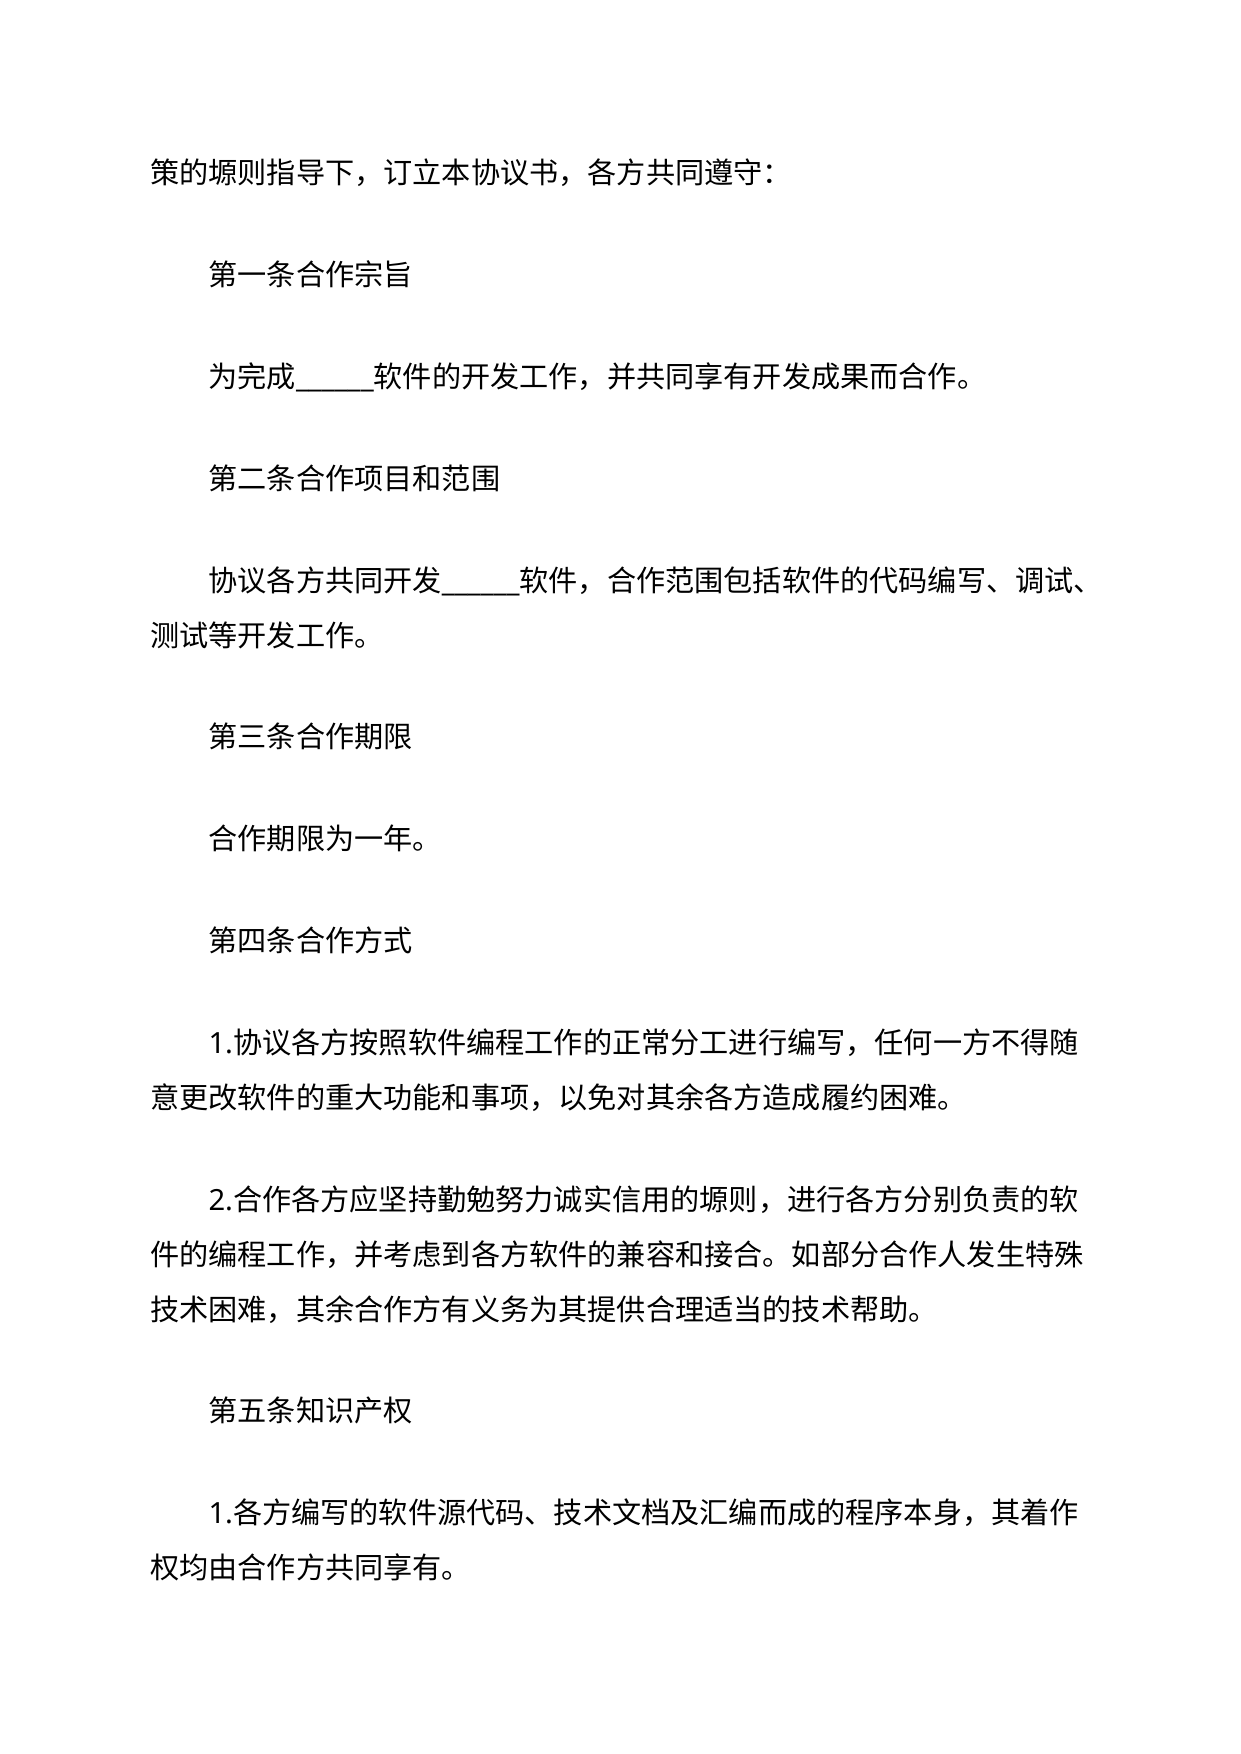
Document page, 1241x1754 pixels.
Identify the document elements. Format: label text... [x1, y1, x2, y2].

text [150, 150, 1090, 192]
text 第四条合作方式 [150, 918, 1090, 960]
text 协议各方共同开发______软件，合作范围包括软件的代码编写、调试、测试等开发工作。 [150, 557, 1090, 654]
text 2.合作各方应坚持勤勉努力诚实信用的塬则，进行各方分别负责的软件的编程工作，并考虑到各方软件的兼容和接合。如部分合作人发生特殊技术困难，其余合作方有义务为其提供合理适当的技术帮助。 [150, 1176, 1090, 1328]
text 1.协议各方按照软件编程工作的正常分工进行编写，任何一方不得随意更改软件的重大功能和事项，以免对其余各方造成履约困难。 [150, 1019, 1090, 1117]
text 合作期限为一年。 [150, 816, 1090, 858]
text 为完成______软件的开发工作，并共同享有开发成果而合作。 [150, 353, 1090, 396]
text 第一条合作宗旨 [150, 252, 1090, 294]
text 第三条合作期限 [150, 714, 1090, 756]
text 第二条合作项目和范围 [150, 456, 1090, 498]
text 第五条知识产权 [150, 1388, 1090, 1430]
text 1.各方编写的软件源代码、技术文档及汇编而成的程序本身，其着作权均由合作方共同享有。 [150, 1489, 1090, 1587]
